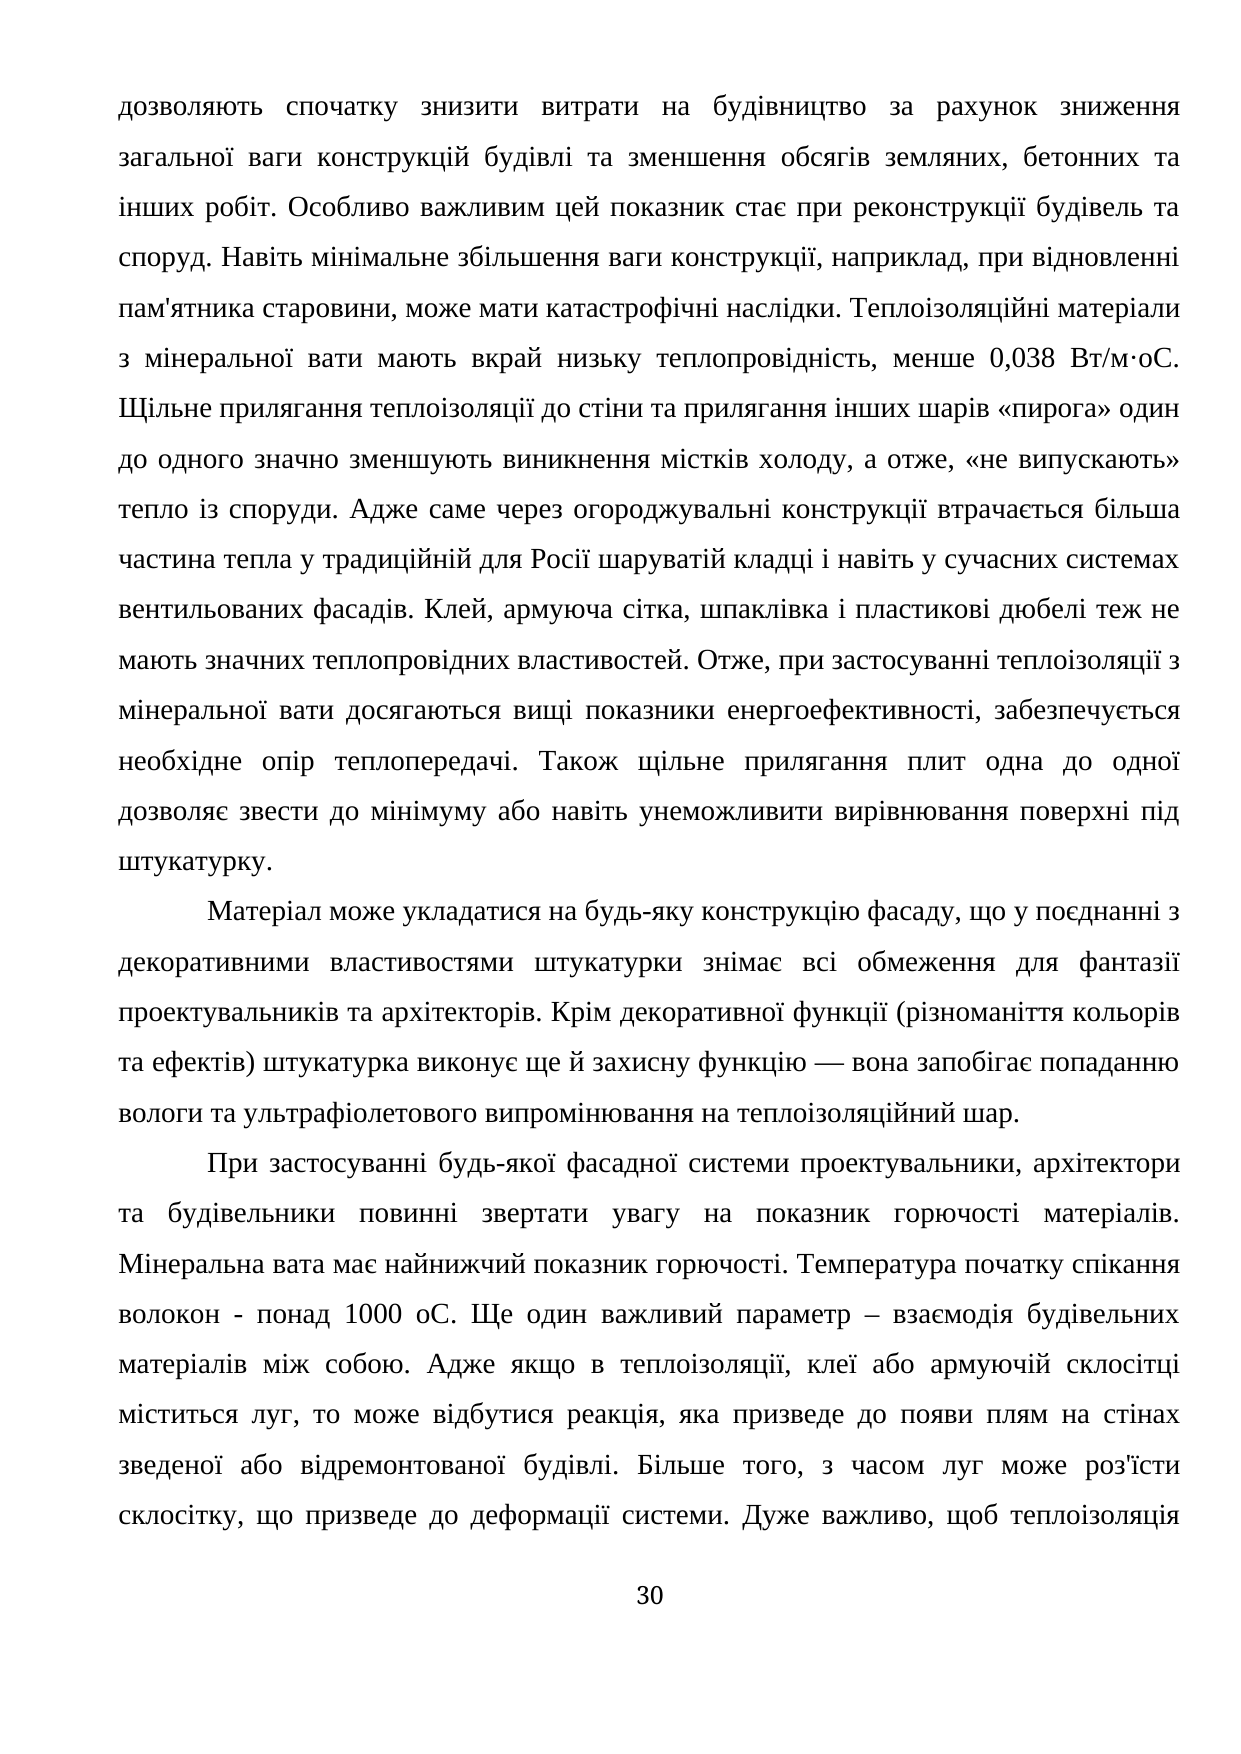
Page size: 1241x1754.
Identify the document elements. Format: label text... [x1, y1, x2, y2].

text Матеріал може укладатися на будь-яку конструкцію фасаду, що у поєднанні з декоративними властивостями штукатурки знімає всі обмеження для фантазії проектувальників та архітекторів. Крім декоративної функції (різноманіття кольорів та ефектів) штукатурка виконує ще й захисну функцію — вона запобігає попаданню вологи та ультрафіолетового випромінювання на теплоізоляційний шар. [118, 893, 1181, 1128]
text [118, 1145, 1181, 1531]
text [118, 88, 1181, 877]
